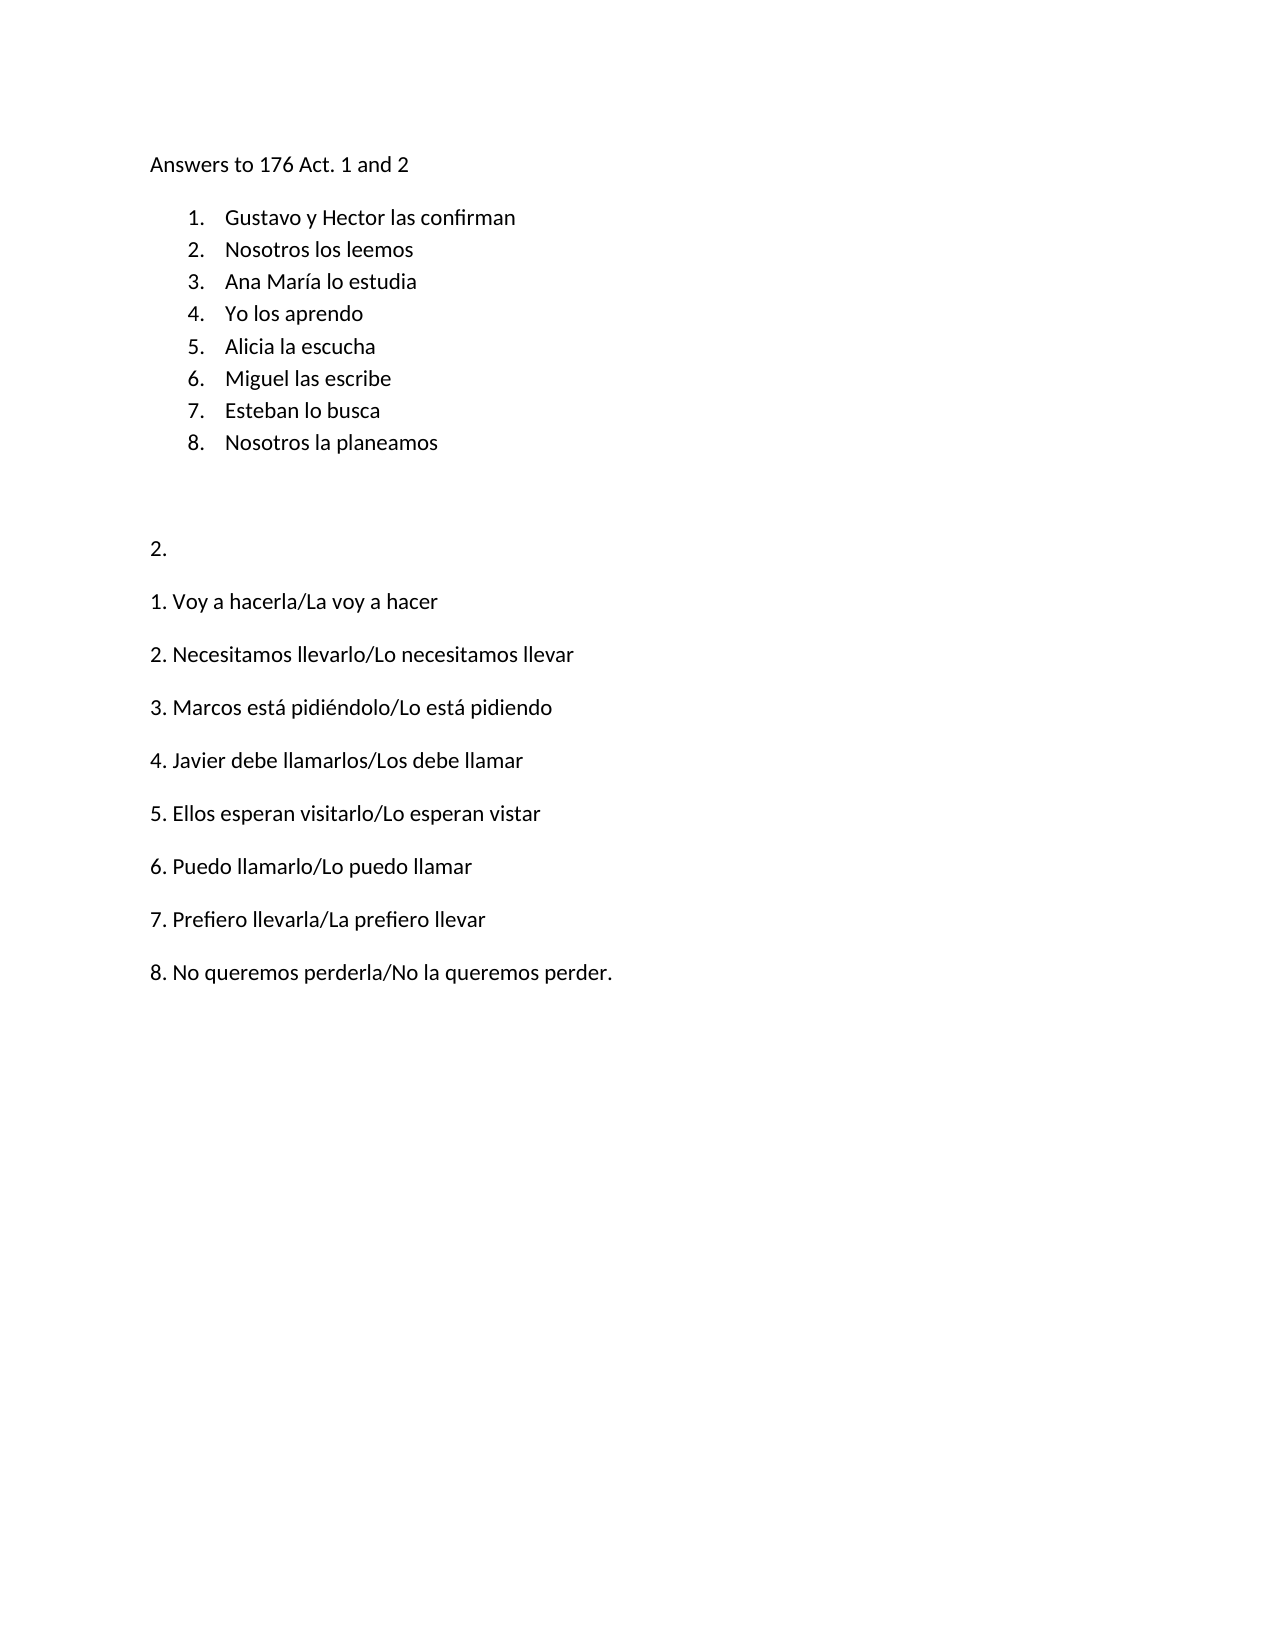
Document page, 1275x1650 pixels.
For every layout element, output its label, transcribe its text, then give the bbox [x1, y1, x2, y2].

list Alicia la escucha [187, 332, 1125, 360]
text 8. No queremos perderla/No la queremos perder. [150, 958, 1125, 987]
text 7. Prefiero llevarla/La prefiero llevar [150, 906, 1125, 933]
list Nosotros la planeamos [187, 428, 1125, 456]
text 5. Ellos esperan visitarlo/Lo esperan vistar [150, 799, 1125, 827]
list Gustavo y Hector las confirman [187, 203, 1125, 231]
text 2. [150, 534, 1125, 562]
text 6. Puedo llamarlo/Lo puedo llamar [150, 852, 1125, 881]
list Nosotros los leemos [187, 235, 1125, 263]
list Miguel las escribe [187, 364, 1125, 392]
text Answers to 176 Act. 1 and 2 [150, 150, 1125, 178]
text 3. Marcos está pidiéndolo/Lo está pidiendo [150, 693, 1125, 721]
list Yo los aprendo [187, 299, 1125, 328]
list Ana María lo estudia [187, 267, 1125, 295]
text 2. Necesitamos llevarlo/Lo necesitamos llevar [150, 640, 1125, 668]
text 1. Voy a hacerla/La voy a hacer [150, 587, 1125, 615]
list Esteban lo busca [187, 396, 1125, 424]
text 4. Javier debe llamarlos/Los debe llamar [150, 746, 1125, 774]
